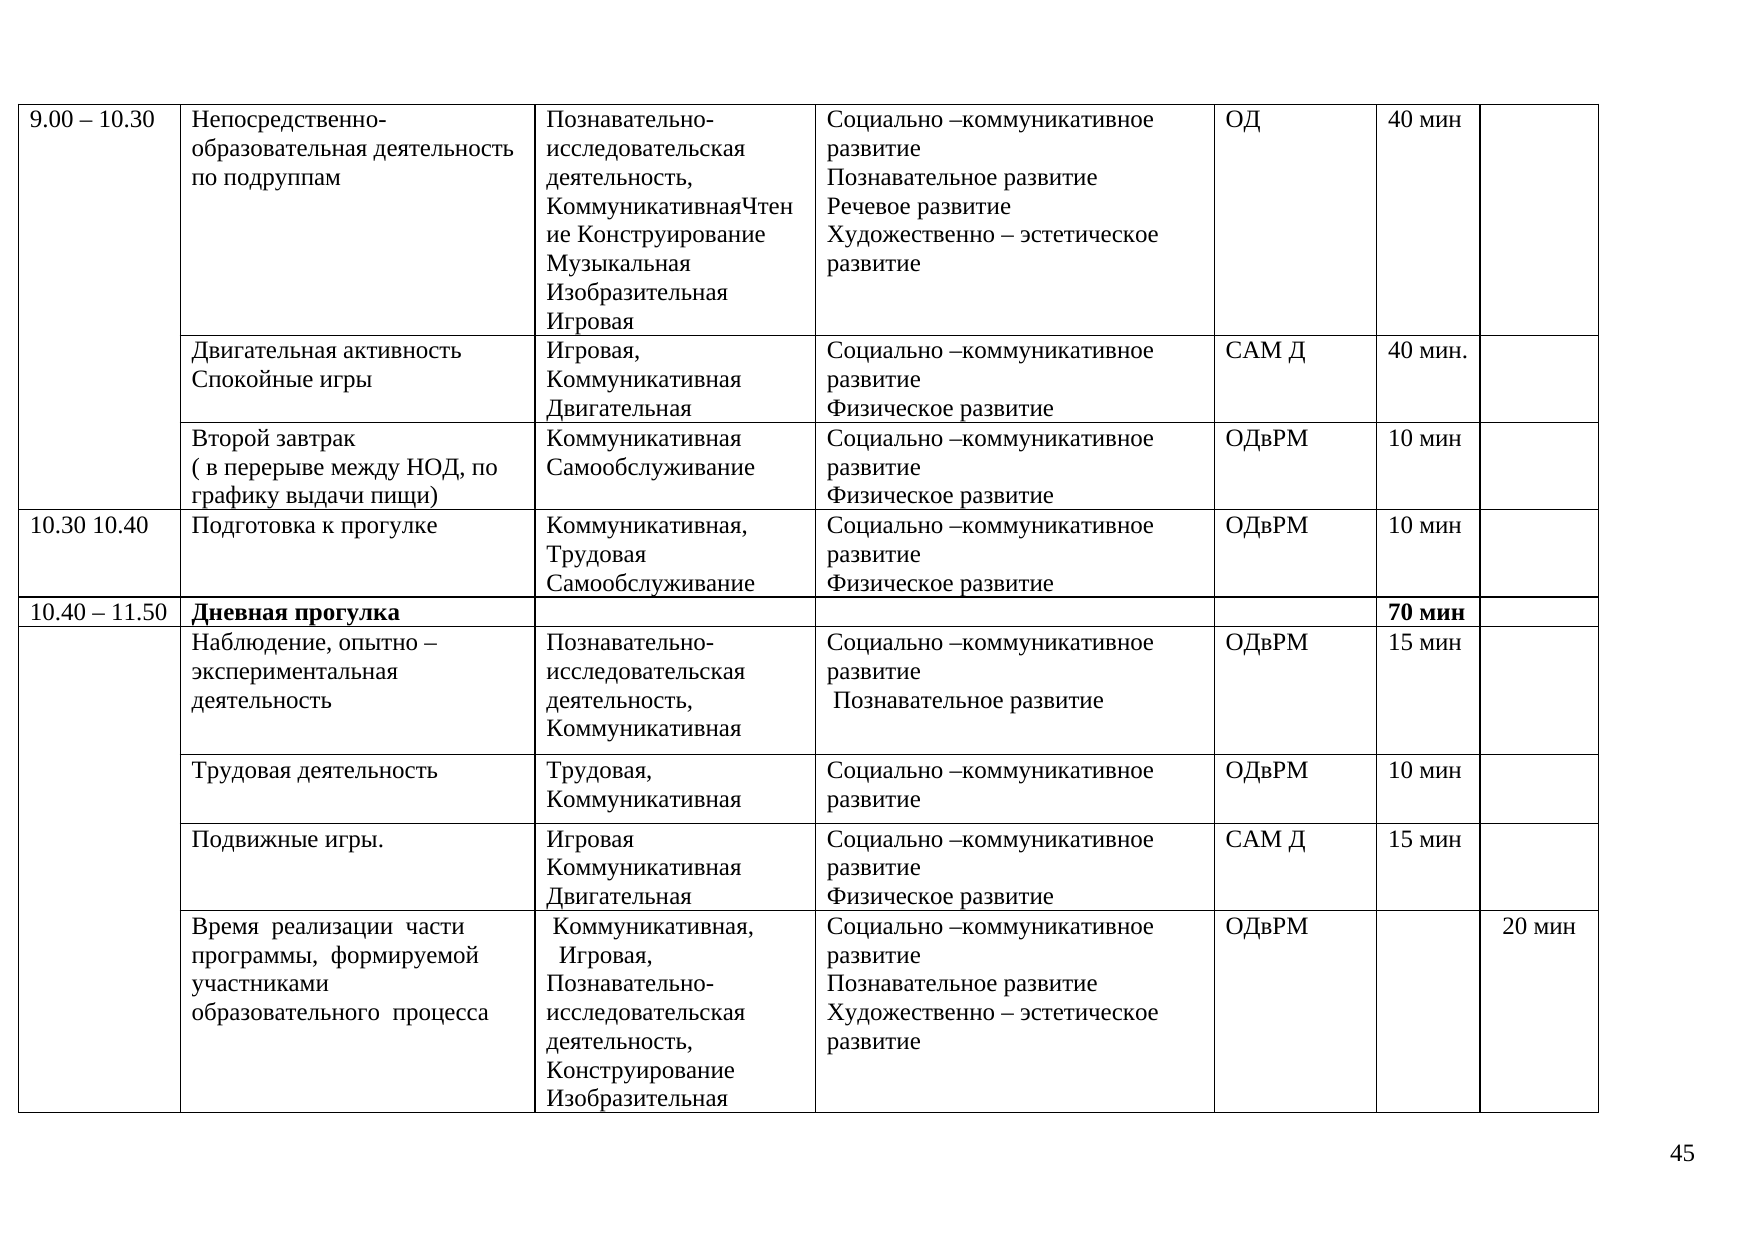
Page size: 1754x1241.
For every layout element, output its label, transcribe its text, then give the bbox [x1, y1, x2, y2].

table_cell Двигательная активность Спокойные игры [181, 336, 534, 422]
table_cell [1377, 911, 1479, 1112]
table_cell 15 мин [1377, 627, 1479, 754]
table_cell Непосредственно-образовательная деятельность по подруппам [181, 105, 534, 334]
table_cell Коммуникативная, Игровая, Познавательно-исследовательская деятельность, Конструирование Изобразительная [536, 911, 815, 1112]
table_cell 10 мин [1377, 510, 1479, 596]
table_cell Социально –коммуникативное развитие Физическое развитие [816, 824, 1214, 910]
table_cell 9.00 – 10.30 [19, 105, 180, 509]
table_cell Социально –коммуникативное развитие Физическое развитие [816, 336, 1214, 422]
table_cell [816, 598, 1214, 626]
table_cell [1481, 627, 1598, 754]
table_cell САМ Д [1215, 336, 1376, 422]
table_cell ОД [1215, 105, 1376, 334]
table_cell Подготовка к прогулке [181, 510, 534, 596]
table_cell Социально –коммуникативное развитие Физическое развитие [816, 423, 1214, 509]
table_cell ОДвРМ [1215, 627, 1376, 754]
table_cell [1215, 598, 1376, 626]
table_cell 10.40 – 11.50 [19, 598, 180, 626]
table_cell 20 мин [1481, 911, 1598, 1112]
table_cell [1481, 423, 1598, 509]
table_cell Познавательно-исследовательская деятельность, КоммуникативнаяЧтение Конструирование Музыкальная Изобразительная Игровая [536, 105, 815, 334]
table_cell ОДвРМ [1215, 755, 1376, 823]
table_cell ОДвРМ [1215, 510, 1376, 596]
table_cell [1481, 510, 1598, 596]
table_cell 40 мин [1377, 105, 1479, 334]
table_cell [1481, 598, 1598, 626]
table_cell ОДвРМ [1215, 423, 1376, 509]
table_cell Социально –коммуникативное развитие Познавательное развитие [816, 627, 1214, 754]
table_cell [1481, 824, 1598, 910]
table_cell Наблюдение, опытно – экспериментальная деятельность [181, 627, 534, 754]
table_cell Социально –коммуникативное развитие Познавательное развитие Художественно – эстетическое развитие [816, 911, 1214, 1112]
table_cell Социально –коммуникативное развитие Физическое развитие [816, 510, 1214, 596]
table_cell Игровая, Коммуникативная Двигательная [536, 336, 815, 422]
table_cell Время реализации части программы, формируемой участниками образовательного процесса [181, 911, 534, 1112]
table_cell Трудовая, Коммуникативная [536, 755, 815, 823]
table_cell САМ Д [1215, 824, 1376, 910]
table_cell Подвижные игры. [181, 824, 534, 910]
table_cell 40 мин. [1377, 336, 1479, 422]
table_cell Игровая Коммуникативная Двигательная [536, 824, 815, 910]
table_cell 70 мин [1377, 598, 1479, 626]
table_cell Социально –коммуникативное развитие » [816, 755, 1214, 823]
table_cell Второй завтрак ( в перерыве между НОД, по графику выдачи пищи) [181, 423, 534, 509]
table_cell Коммуникативная, Трудовая Самообслуживание [536, 510, 815, 596]
table_cell 15 мин [1377, 824, 1479, 910]
table_cell [19, 627, 180, 1112]
table_cell Коммуникативная Самообслуживание [536, 423, 815, 509]
table_cell [1481, 336, 1598, 422]
table_cell Социально –коммуникативное развитие Познавательное развитие Речевое развитие Художественно – эстетическое развитие [816, 105, 1214, 334]
table_cell 10 мин [1377, 755, 1479, 823]
table_cell Трудовая деятельность [181, 755, 534, 823]
table_cell Познавательно-исследовательская деятельность, Коммуникативная [536, 627, 815, 754]
table_cell [536, 598, 815, 626]
table_cell 10 мин [1377, 423, 1479, 509]
table_cell Дневная прогулка [181, 598, 534, 626]
table_cell 10.30 10.40 [19, 510, 180, 596]
table_cell [1481, 755, 1598, 823]
table_cell [1481, 105, 1598, 334]
table_cell ОДвРМ [1215, 911, 1376, 1112]
